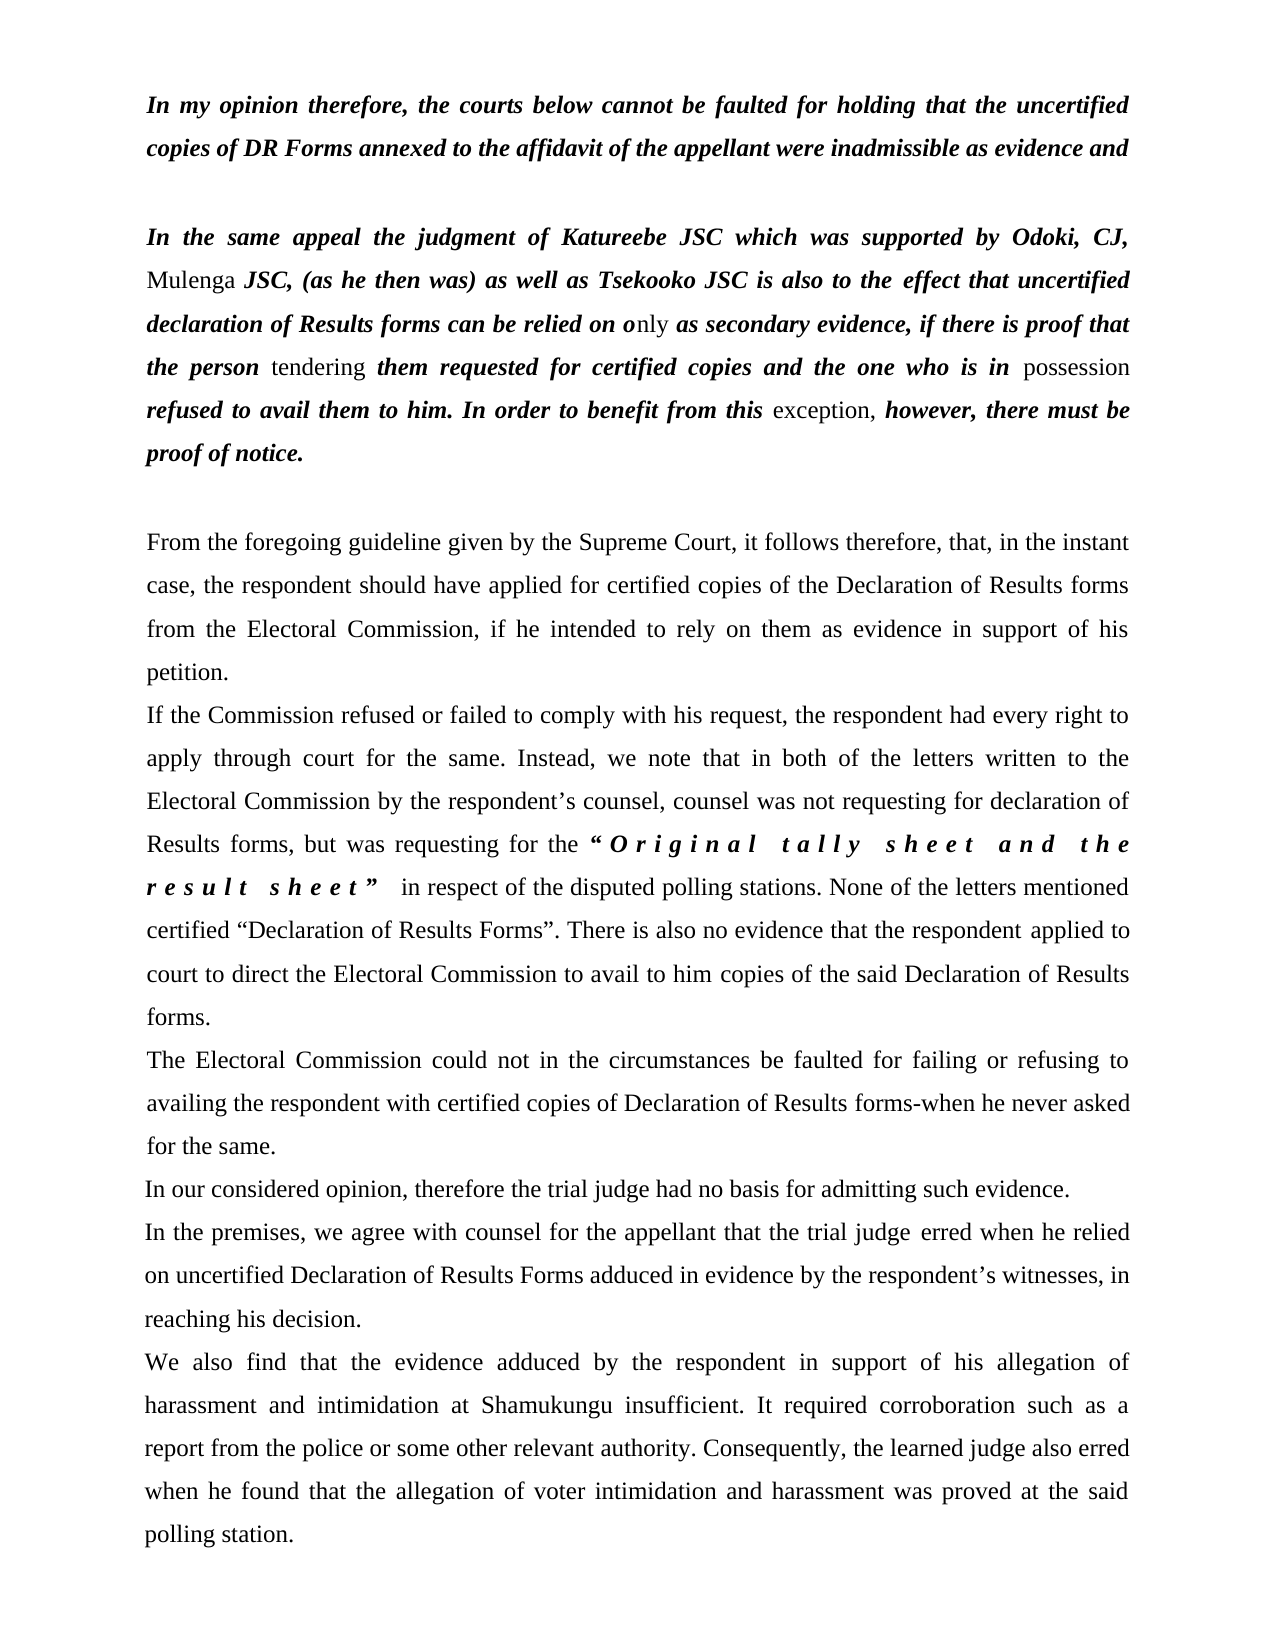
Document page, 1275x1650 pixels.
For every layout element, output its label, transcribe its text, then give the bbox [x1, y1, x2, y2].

text In my opinion therefore, the courts below cannot be faulted for holding that the uncertified copies of DR Forms annexed to the affidavit of the appellant were inadmissible as evidence and [146, 90, 1130, 162]
text We also find that the evidence adduced by the respondent in support of his allegation of harassment and intimidation at Shamukungu insufficient. It required corroboration such as a report from the police or some other relevant authority. Consequently, the learned judge also erred when he found that the allegation of voter intimidation and harassment was proved at the said polling station. [144, 1347, 1130, 1548]
text If the Commission refused or failed to comply with his request, the respondent had every right to apply through court for the same. Instead, we note that in both of the letters written to the Electoral Commission by the respondent’s counsel, counsel was not requesting for declaration of Results forms, but was requesting for the “Original tally sheet and the result sheet” in respect of the disputed polling stations. None of the letters mentioned certified “Declaration of Results Forms”. There is also no evidence that the respondent applied to court to direct the Electoral Commission to avail to him copies of the said Declaration of Results forms. [146, 700, 1130, 1031]
text From the foregoing guideline given by the Supreme Court, it follows therefore, that, in the instant case, the respondent should have applied for certified copies of the Declaration of Results forms from the Electoral Commission, if he intended to rely on them as evidence in support of his petition. [146, 527, 1130, 686]
text The Electoral Commission could not in the circumstances be faulted for failing or refusing to availing the respondent with certified copies of Declaration of Results forms-when he never asked for the same. [146, 1045, 1130, 1160]
text In the same appeal the judgment of Katureebe JSC which was supported by Odoki, CJ, Mulenga JSC, (as he then was) as well as Tsekooko JSC is also to the effect that uncertified declaration of Results forms can be relied on only as secondary evidence, if there is proof that the person tendering them requested for certified copies and the one who is in possession refused to avail them to him. In order to benefit from this exception, however, there must be proof of notice. [146, 222, 1130, 467]
text In our considered opinion, therefore the trial judge had no basis for admitting such evidence. [144, 1174, 1130, 1203]
text In the premises, we agree with counsel for the appellant that the trial judge erred when he relied on uncertified Declaration of Results Forms adduced in evidence by the respondent’s witnesses, in reaching his decision. [144, 1217, 1130, 1332]
